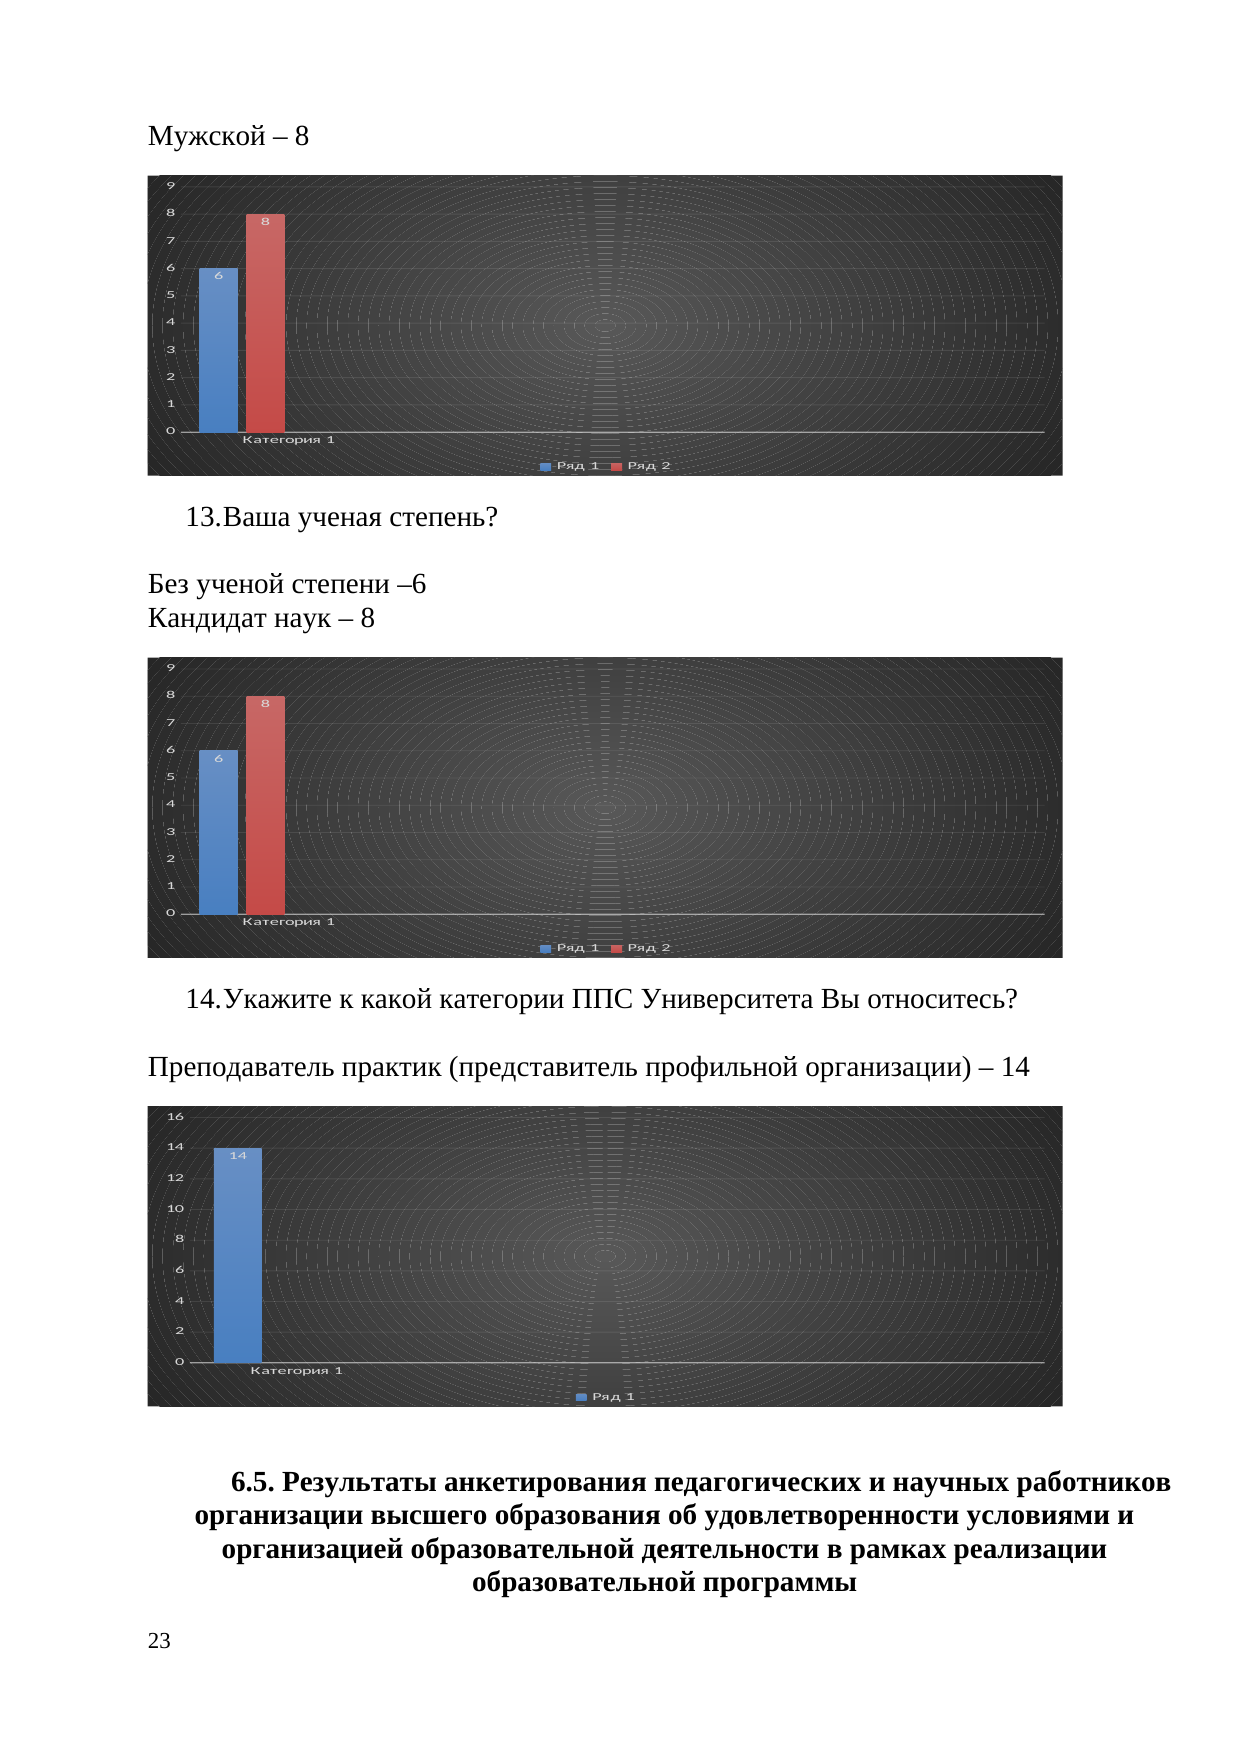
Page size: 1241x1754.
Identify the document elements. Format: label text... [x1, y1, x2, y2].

text Мужской – 8 [148, 118, 1181, 152]
list Укажите к какой категории ППС Университета Вы относитесь? [185, 982, 1181, 1015]
text 6.5. Результаты анкетирования педагогических и научных работников организации высшего образования об удовлетворенности условиями и организацией образовательной деятельности в рамках реализации образовательной программы [148, 1464, 1181, 1598]
text Кандидат наук – 8 [148, 600, 1181, 634]
text Без ученой степени –6 [148, 567, 1181, 600]
list Ваша ученая степень? [185, 499, 1181, 533]
text Преподаватель практик (представитель профильной организации) – 14 [148, 1049, 1181, 1082]
